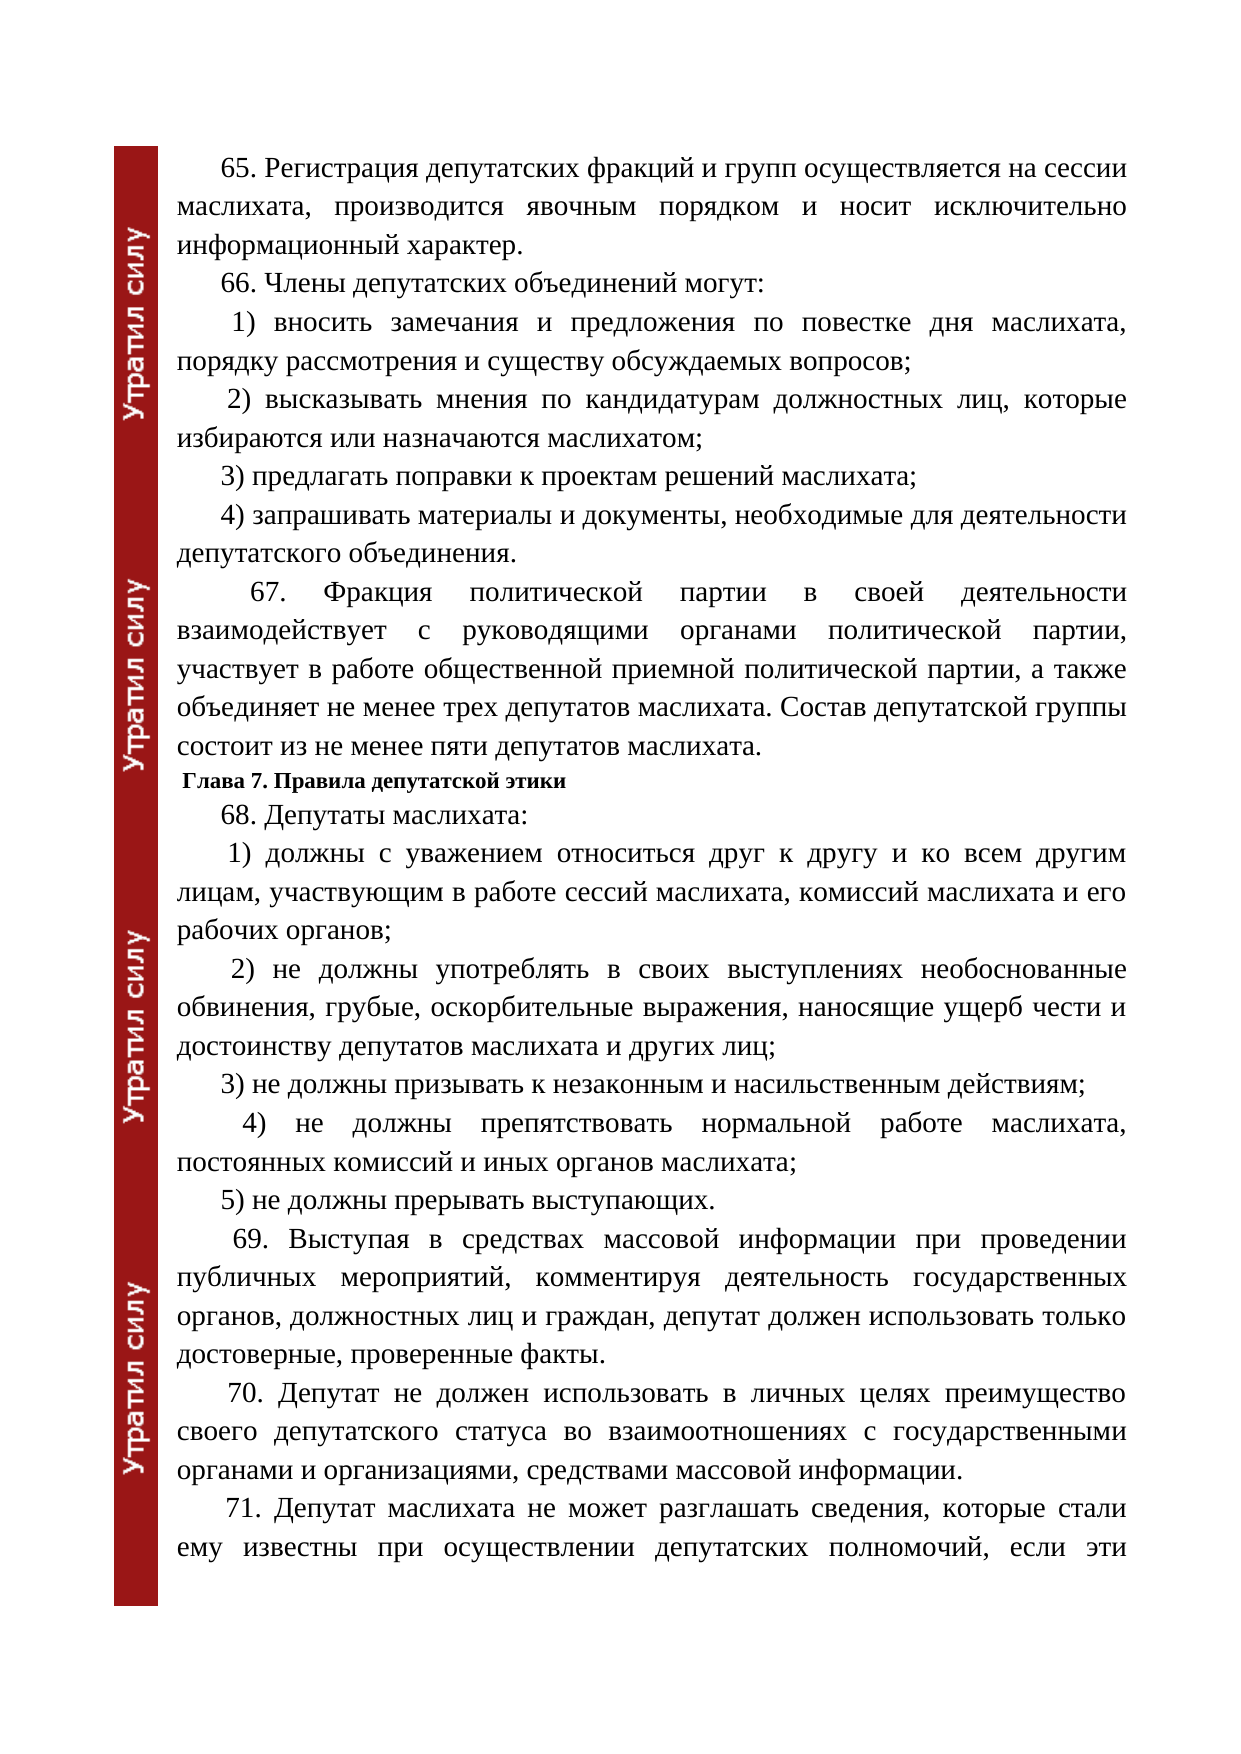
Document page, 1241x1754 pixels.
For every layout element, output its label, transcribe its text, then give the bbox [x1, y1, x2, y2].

picture [114, 1216, 158, 1221]
picture [114, 261, 158, 266]
text 3) не должны призывать к незаконным и насильственным действиям; [112, 1067, 1128, 1100]
text 4) запрашивать материалы и документы, необходимые для деятельности депутатского объединения. [112, 497, 1128, 569]
text 4) не должны препятствовать нормальной работе маслихата, постоянных комиссий и иных органов маслихата; [112, 1105, 1128, 1177]
picture [114, 1370, 158, 1375]
picture [114, 1177, 158, 1182]
picture [114, 146, 158, 150]
picture [114, 1563, 158, 1606]
picture [114, 492, 158, 497]
text Глава 7. Правила депутатской этики [112, 767, 1128, 793]
text 69. Выступая в средствах массовой информации при проведении публичных мероприятий, комментируя деятельность государственных органов, должностных лиц и граждан, депутат должен использовать только достоверные, проверенные факты. [112, 1221, 1128, 1370]
picture [114, 1062, 158, 1067]
picture [114, 830, 158, 835]
text 67. Фракция политической партии в своей деятельности взаимодействует с руководящими органами политической партии, участвует в работе общественной приемной политической партии, а также объединяет не менее трех депутатов маслихата. Состав депутатской группы состоит из не менее пяти депутатов маслихата. [112, 574, 1128, 762]
text 66. Члены депутатских объединений могут: [112, 266, 1128, 299]
picture [114, 793, 158, 797]
text 2) высказывать мнения по кандидатурам должностных лиц, которые избираются или назначаются маслихатом; [112, 381, 1128, 453]
text 3) предлагать поправки к проектам решений маслихата; [112, 458, 1128, 492]
text 68. Депутаты маслихата: [112, 797, 1128, 830]
text 70. Депутат не должен использовать в личных целях преимущество своего депутатского статуса во взаимоотношениях с государственными органами и организациями, средствами массовой информации. [112, 1375, 1128, 1486]
picture [114, 376, 158, 381]
text 2) не должны употреблять в своих выступлениях необоснованные обвинения, грубые, оскорбительные выражения, наносящие ущерб чести и достоинству депутатов маслихата и других лиц; [112, 951, 1128, 1062]
picture [114, 762, 158, 767]
picture [114, 569, 158, 574]
text 1) должны с уважением относиться друг к другу и ко всем другим лицам, участвующим в работе сессий маслихата, комиссий маслихата и его рабочих органов; [112, 835, 1128, 946]
picture [114, 1486, 158, 1491]
picture [114, 946, 158, 951]
picture [114, 299, 158, 304]
text 5) не должны прерывать выступающих. [112, 1182, 1128, 1216]
text 1) вносить замечания и предложения по повестке дня маслихата, порядку рассмотрения и существу обсуждаемых вопросов; [112, 304, 1128, 376]
text 65. Регистрация депутатских фракций и групп осуществляется на сессии маслихата, производится явочным порядком и носит исключительно информационный характер. [112, 150, 1128, 261]
picture [114, 1100, 158, 1105]
picture [114, 453, 158, 458]
